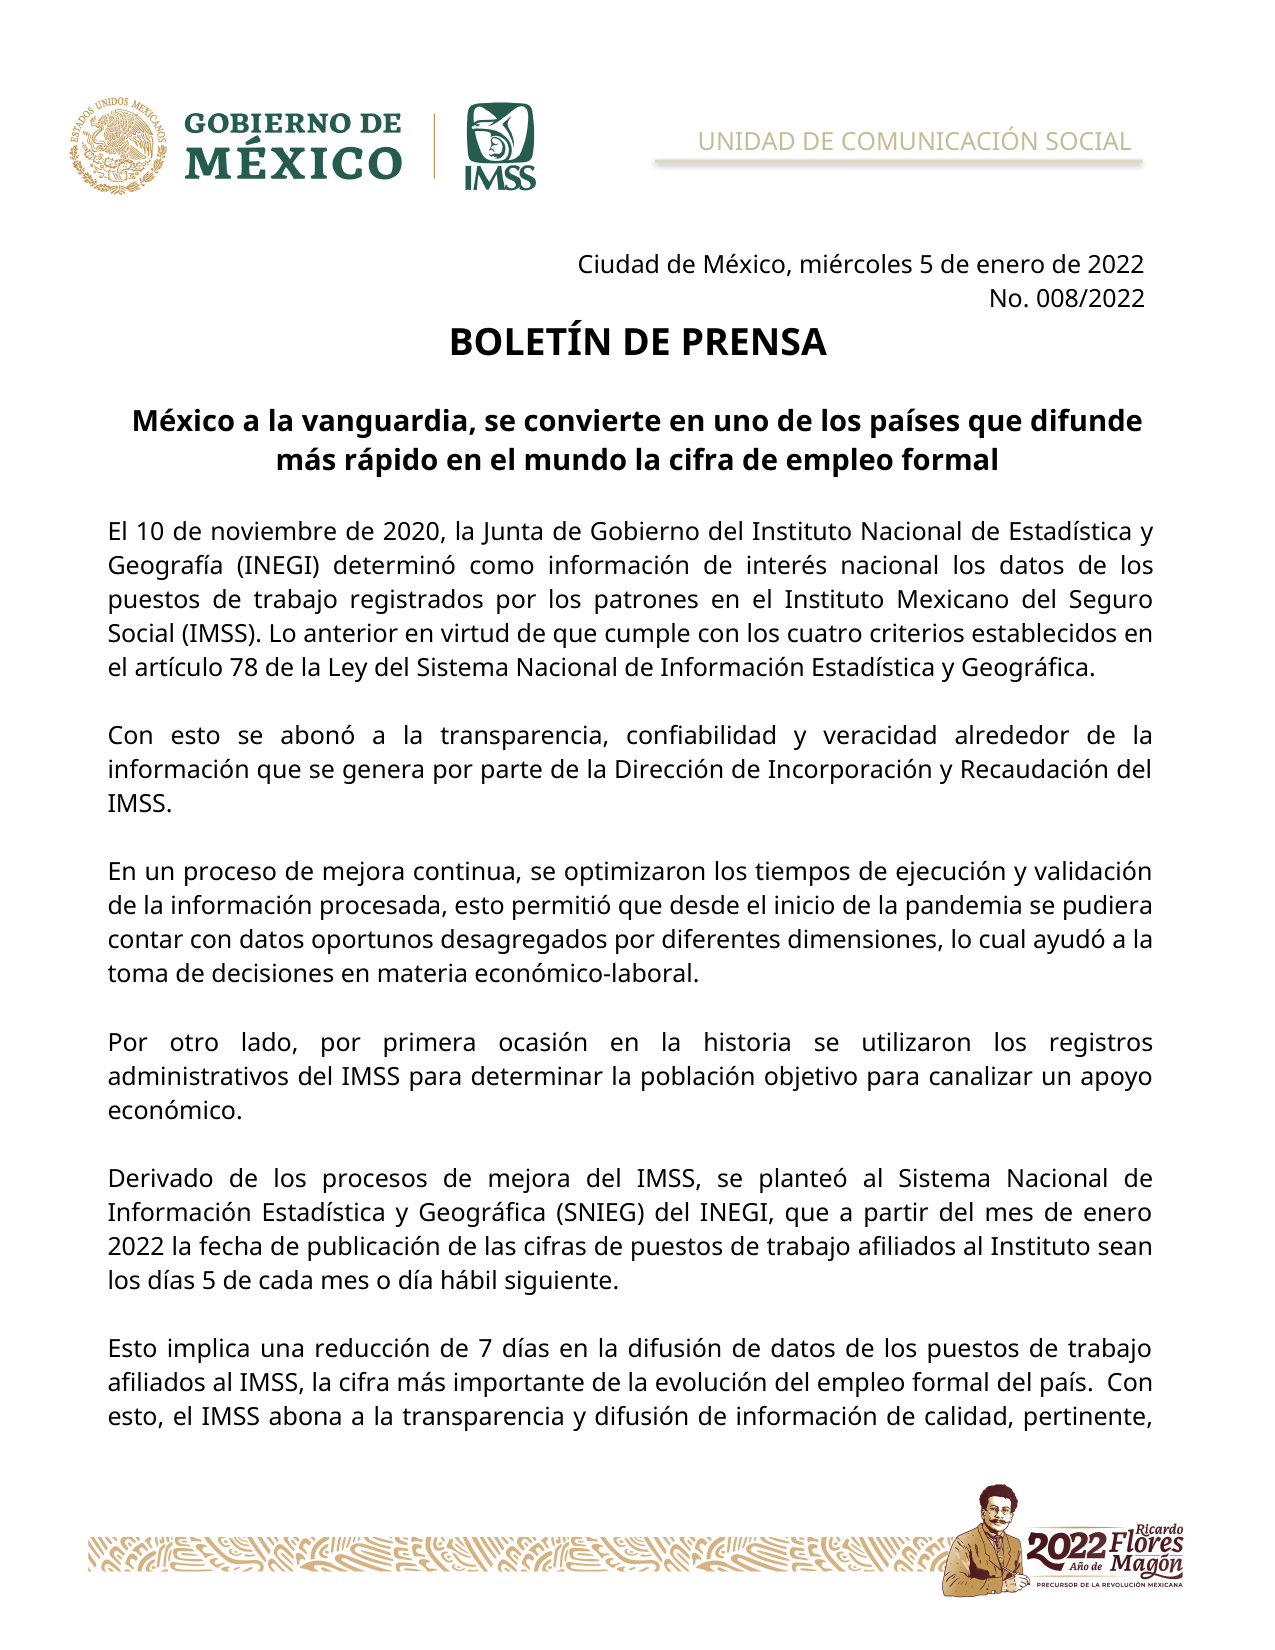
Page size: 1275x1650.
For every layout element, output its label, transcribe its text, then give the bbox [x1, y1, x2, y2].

text Por otro lado, por primera ocasión en la historia se utilizaron los registros administrativos del IMSS para determinar la población objetivo para canalizar un apoyo económico. [107, 1024, 1154, 1126]
picture [56, 84, 575, 199]
text Con esto se abonó a la transparencia, confiabilidad y veracidad alrededor de la información que se genera por parte de la Dirección de Incorporación y Recaudación del IMSS. [107, 718, 1154, 820]
text En un proceso de mejora continua, se optimizaron los tiempos de ejecución y validación de la información procesada, esto permitió que desde el inicio de la pandemia se pudiera contar con datos oportunos desagregados por diferentes dimensiones, lo cual ayudó a la toma de decisiones en materia económico-laboral. [107, 854, 1154, 990]
text No. 008/2022 [130, 281, 1145, 315]
picture [0, 1478, 1269, 1648]
text Derivado de los procesos de mejora del IMSS, se planteó al Sistema Nacional de Información Estadística y Geográfica (SNIEG) del INEGI, que a partir del mes de enero 2022 la fecha de publicación de las cifras de puestos de trabajo afiliados al Instituto sean los días 5 de cada mes o día hábil siguiente. [107, 1161, 1154, 1297]
text Ciudad de México, miércoles 5 de enero de 2022 [130, 247, 1145, 281]
text México a la vanguardia, se convierte en uno de los países que difunde más rápido en el mundo la cifra de empleo formal [130, 400, 1145, 479]
text BOLETÍN DE PRENSA [130, 315, 1145, 366]
text El 10 de noviembre de 2020, la Junta de Gobierno del Instituto Nacional de Estadística y Geografía (INEGI) determinó como información de interés nacional los datos de los puestos de trabajo registrados por los patrones en el Instituto Mexicano del Seguro Social (IMSS). Lo anterior en virtud de que cumple con los cuatro criterios establecidos en el artículo 78 de la Ley del Sistema Nacional de Información Estadística y Geográfica. [107, 513, 1154, 684]
